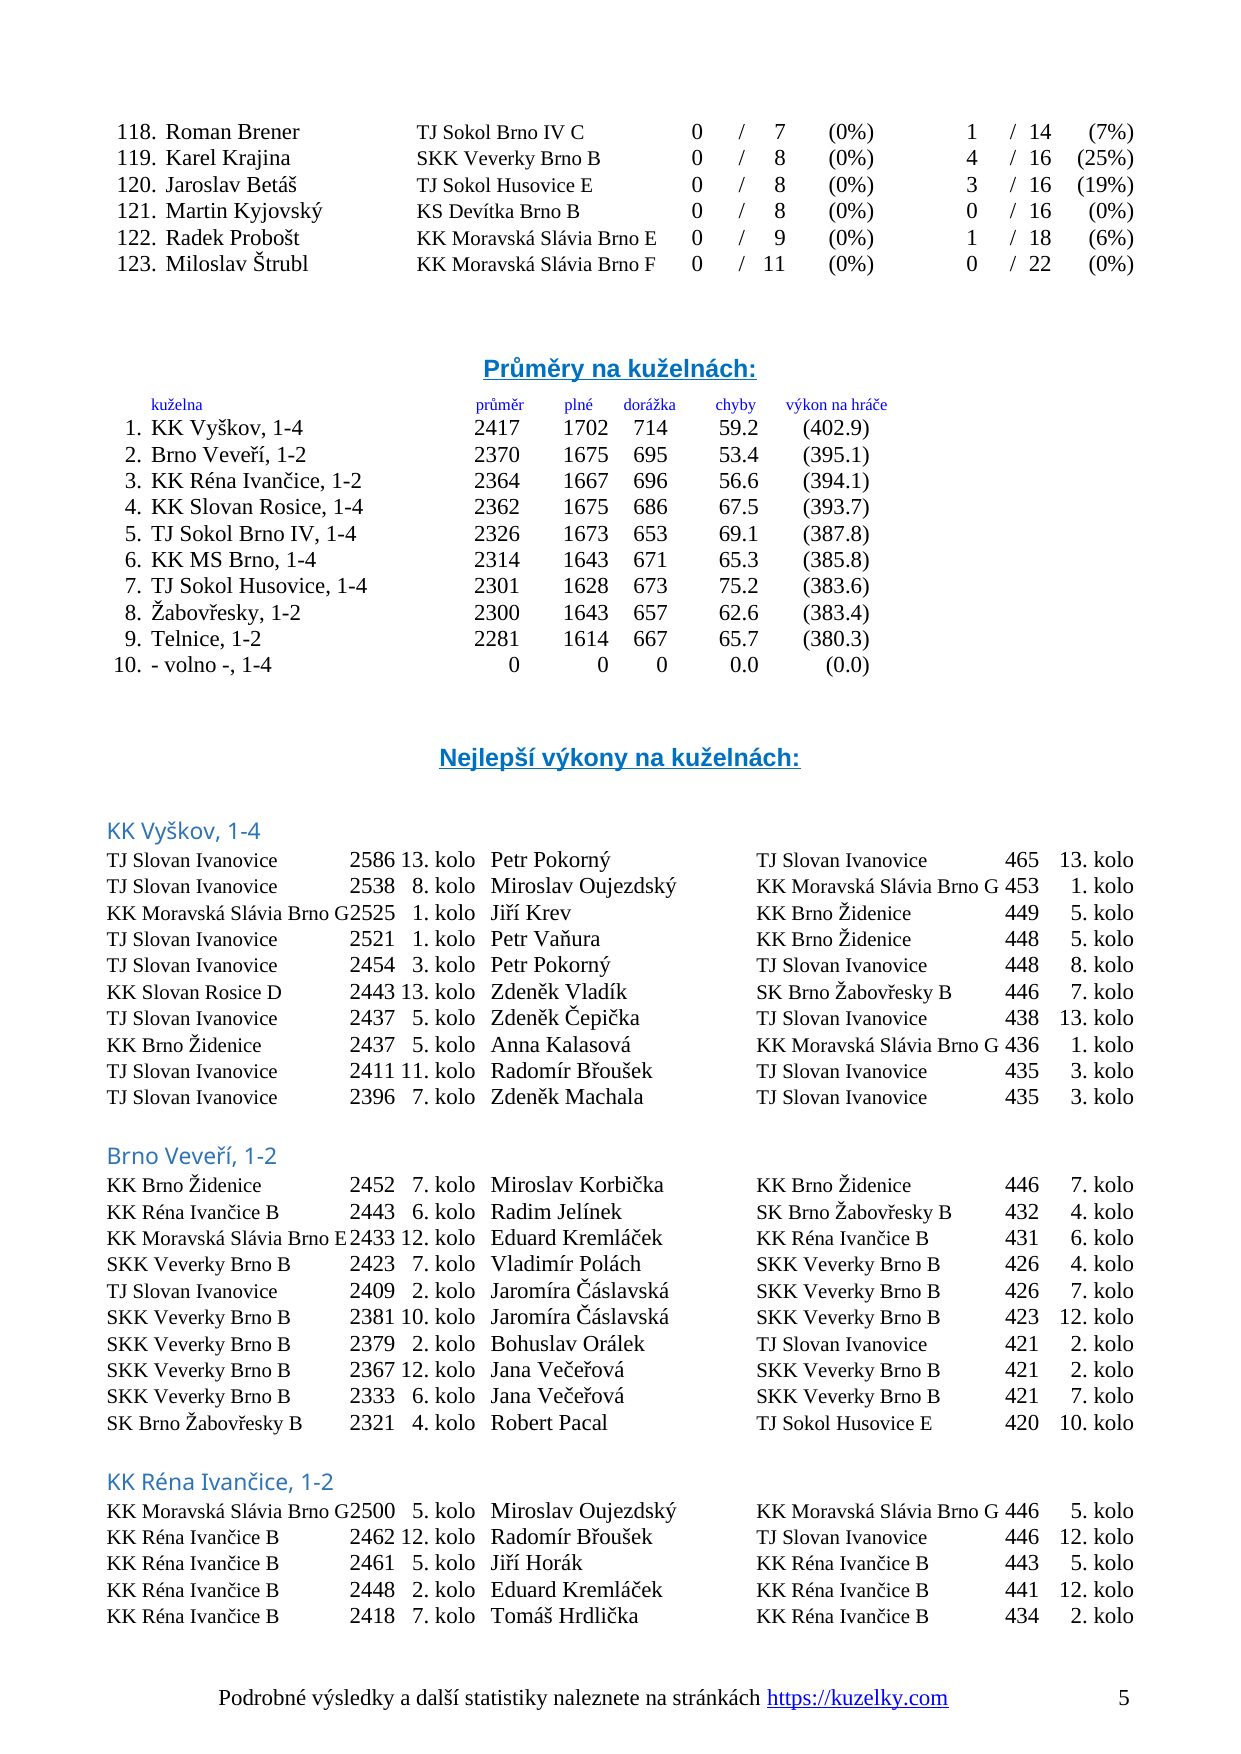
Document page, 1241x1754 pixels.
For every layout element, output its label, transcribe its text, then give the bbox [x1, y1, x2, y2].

text 1. KK Vyškov, 1-4 2417 1702 714 59.2 (402.9) [106, 414, 1134, 441]
text TJ Slovan Ivanovice 2396 7. kolo Zdeněk Machala TJ Slovan Ivanovice 435 3. kolo [106, 1083, 1134, 1110]
text KK Slovan Rosice D 2443 13. kolo Zdeněk Vladík SK Brno Žabovřesky B 446 7. kolo [106, 978, 1134, 1004]
text TJ Slovan Ivanovice 2409 2. kolo Jaromíra Čáslavská SKK Veverky Brno B 426 7. kolo [106, 1277, 1134, 1303]
text KK Réna Ivančice B 2448 2. kolo Eduard Kremláček KK Réna Ivančice B 441 12. kolo [106, 1576, 1134, 1602]
text 5. TJ Sokol Brno IV, 1-4 2326 1673 653 69.1 (387.8) [106, 520, 1134, 546]
text 2. Brno Veveří, 1-2 2370 1675 695 53.4 (395.1) [106, 441, 1134, 467]
text SKK Veverky Brno B 2423 7. kolo Vladimír Polách SKK Veverky Brno B 426 4. kolo [106, 1251, 1134, 1277]
text TJ Slovan Ivanovice 2521 1. kolo Petr Vaňura KK Brno Židenice 448 5. kolo [106, 925, 1134, 952]
text SKK Veverky Brno B 2379 2. kolo Bohuslav Orálek TJ Slovan Ivanovice 421 2. kolo [106, 1329, 1134, 1356]
text TJ Slovan Ivanovice 2586 13. kolo Petr Pokorný TJ Slovan Ivanovice 465 13. kolo [106, 846, 1134, 872]
text KK Réna Ivančice B 2443 6. kolo Radim Jelínek SK Brno Žabovřesky B 432 4. kolo [106, 1198, 1134, 1224]
text 4. KK Slovan Rosice, 1-4 2362 1675 686 67.5 (393.7) [106, 493, 1134, 520]
text SKK Veverky Brno B 2367 12. kolo Jana Večeřová SKK Veverky Brno B 421 2. kolo [106, 1356, 1134, 1382]
text 8. Žabovřesky, 1-2 2300 1643 657 62.6 (383.4) [106, 599, 1134, 625]
text Průměry na kuželnách: [94, 354, 1145, 383]
text SKK Veverky Brno B 2333 6. kolo Jana Večeřová SKK Veverky Brno B 421 7. kolo [106, 1382, 1134, 1409]
text 6. KK MS Brno, 1-4 2314 1643 671 65.3 (385.8) [106, 546, 1134, 572]
text 10. - volno -, 1-4 0 0 0 0.0 (0.0) [106, 652, 1134, 678]
text 121. Martin Kyjovský KS Devítka Brno B 0 / 8 (0%) 0 / 16 (0%) [106, 197, 1134, 223]
text KK Moravská Slávia Brno G 2525 1. kolo Jiří Krev KK Brno Židenice 449 5. kolo [106, 899, 1134, 925]
subtitle Brno Veveří, 1-2 [106, 1140, 1134, 1171]
text TJ Slovan Ivanovice 2411 11. kolo Radomír Břoušek TJ Slovan Ivanovice 435 3. kolo [106, 1057, 1134, 1083]
text KK Moravská Slávia Brno G 2500 5. kolo Miroslav Oujezdský KK Moravská Slávia Brno G 446 5. kolo [106, 1497, 1134, 1523]
text 120. Jaroslav Betáš TJ Sokol Husovice E 0 / 8 (0%) 3 / 16 (19%) [106, 171, 1134, 197]
text 119. Karel Krajina SKK Veverky Brno B 0 / 8 (0%) 4 / 16 (25%) [106, 144, 1134, 171]
subtitle KK Vyškov, 1-4 [106, 815, 1134, 846]
text 118. Roman Brener TJ Sokol Brno IV C 0 / 7 (0%) 1 / 14 (7%) [106, 118, 1134, 144]
text KK Moravská Slávia Brno E 2433 12. kolo Eduard Kremláček KK Réna Ivančice B 431 6. kolo [106, 1224, 1134, 1251]
text 7. TJ Sokol Husovice, 1-4 2301 1628 673 75.2 (383.6) [106, 572, 1134, 599]
text KK Réna Ivančice B 2461 5. kolo Jiří Horák KK Réna Ivančice B 443 5. kolo [106, 1549, 1134, 1576]
text 122. Radek Probošt KK Moravská Slávia Brno E 0 / 9 (0%) 1 / 18 (6%) [106, 223, 1134, 250]
text 123. Miloslav Štrubl KK Moravská Slávia Brno F 0 / 11 (0%) 0 / 22 (0%) [106, 250, 1134, 276]
text SKK Veverky Brno B 2381 10. kolo Jaromíra Čáslavská SKK Veverky Brno B 423 12. kolo [106, 1303, 1134, 1329]
text TJ Slovan Ivanovice 2538 8. kolo Miroslav Oujezdský KK Moravská Slávia Brno G 453 1. kolo [106, 872, 1134, 899]
subtitle KK Réna Ivančice, 1-2 [106, 1466, 1134, 1497]
text kuželna průměr plné dorážka chyby výkon na hráče [106, 395, 1134, 414]
text 3. KK Réna Ivančice, 1-2 2364 1667 696 56.6 (394.1) [106, 467, 1134, 493]
text KK Réna Ivančice B 2418 7. kolo Tomáš Hrdlička KK Réna Ivančice B 434 2. kolo [106, 1602, 1134, 1628]
text TJ Slovan Ivanovice 2437 5. kolo Zdeněk Čepička TJ Slovan Ivanovice 438 13. kolo [106, 1004, 1134, 1031]
text Nejlepší výkony na kuželnách: [94, 743, 1145, 772]
text KK Brno Židenice 2437 5. kolo Anna Kalasová KK Moravská Slávia Brno G 436 1. kolo [106, 1031, 1134, 1057]
text TJ Slovan Ivanovice 2454 3. kolo Petr Pokorný TJ Slovan Ivanovice 448 8. kolo [106, 952, 1134, 978]
text KK Brno Židenice 2452 7. kolo Miroslav Korbička KK Brno Židenice 446 7. kolo [106, 1171, 1134, 1198]
text KK Réna Ivančice B 2462 12. kolo Radomír Břoušek TJ Slovan Ivanovice 446 12. kolo [106, 1523, 1134, 1549]
text SK Brno Žabovřesky B 2321 4. kolo Robert Pacal TJ Sokol Husovice E 420 10. kolo [106, 1409, 1134, 1435]
text 9. Telnice, 1-2 2281 1614 667 65.7 (380.3) [106, 625, 1134, 652]
